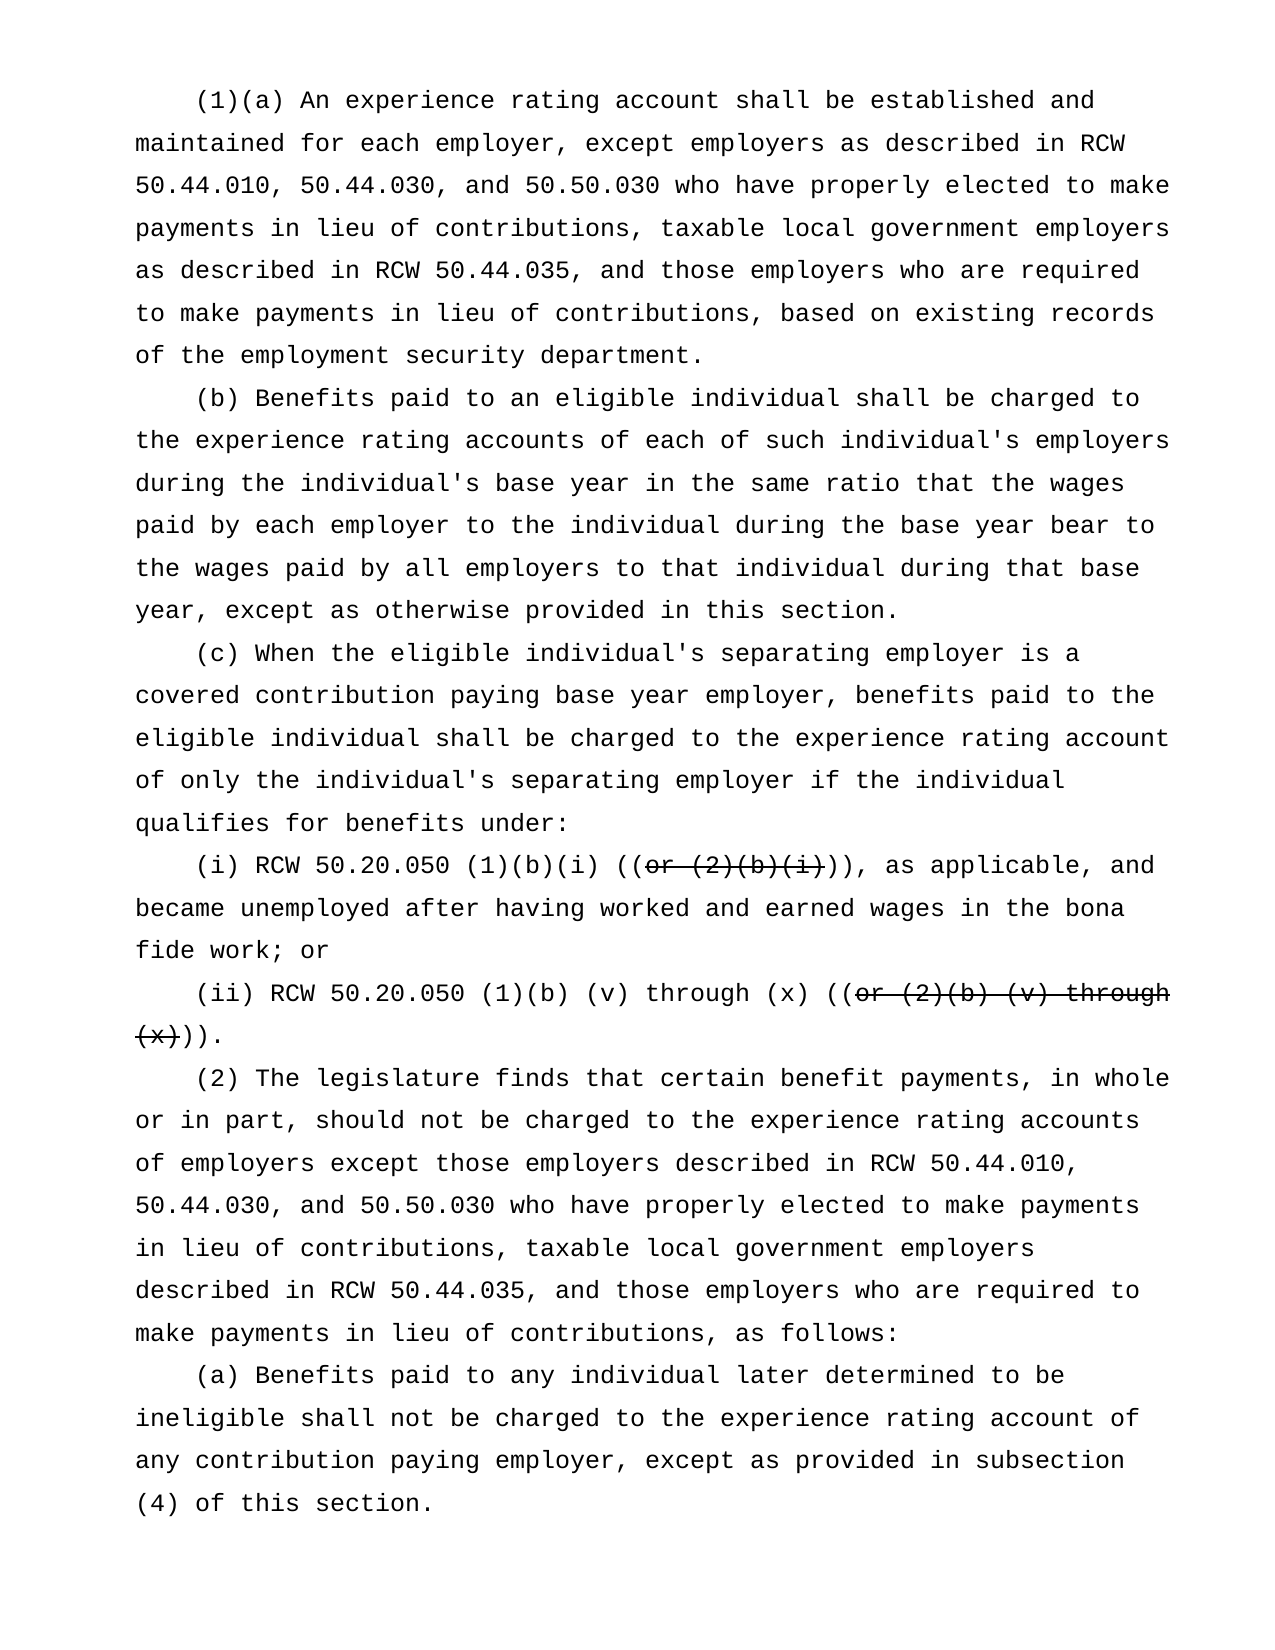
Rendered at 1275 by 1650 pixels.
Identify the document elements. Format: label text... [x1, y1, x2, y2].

text (b) Benefits paid to an eligible individual shall be charged to the experience rating accounts of each of such individual's employers during the individual's base year in the same ratio that the wages paid by each employer to the individual during the base year bear to the wages paid by all employers to that individual during that base year, except as otherwise provided in this section. [135, 372, 1170, 627]
text (a) Benefits paid to any individual later determined to be ineligible shall not be charged to the experience rating account of any contribution paying employer, except as provided in subsection (4) of this section. [135, 1350, 1170, 1520]
text (ii) RCW 50.20.050 (1)(b) (v) through (x) ((or (2)(b) (v) through (x))). [135, 967, 1170, 1052]
text (c) When the eligible individual's separating employer is a covered contribution paying base year employer, benefits paid to the eligible individual shall be charged to the experience rating account of only the individual's separating employer if the individual qualifies for benefits under: [135, 627, 1170, 840]
text (1)(a) An experience rating account shall be established and maintained for each employer, except employers as described in RCW 50.44.010, 50.44.030, and 50.50.030 who have properly elected to make payments in lieu of contributions, taxable local government employers as described in RCW 50.44.035, and those employers who are required to make payments in lieu of contributions, based on existing records of the employment security department. [135, 75, 1170, 372]
text (i) RCW 50.20.050 (1)(b)(i) ((or (2)(b)(i))), as applicable, and became unemployed after having worked and earned wages in the bona fide work; or [135, 840, 1170, 967]
text (2) The legislature finds that certain benefit payments, in whole or in part, should not be charged to the experience rating accounts of employers except those employers described in RCW 50.44.010, 50.44.030, and 50.50.030 who have properly elected to make payments in lieu of contributions, taxable local government employers described in RCW 50.44.035, and those employers who are required to make payments in lieu of contributions, as follows: [135, 1052, 1170, 1350]
